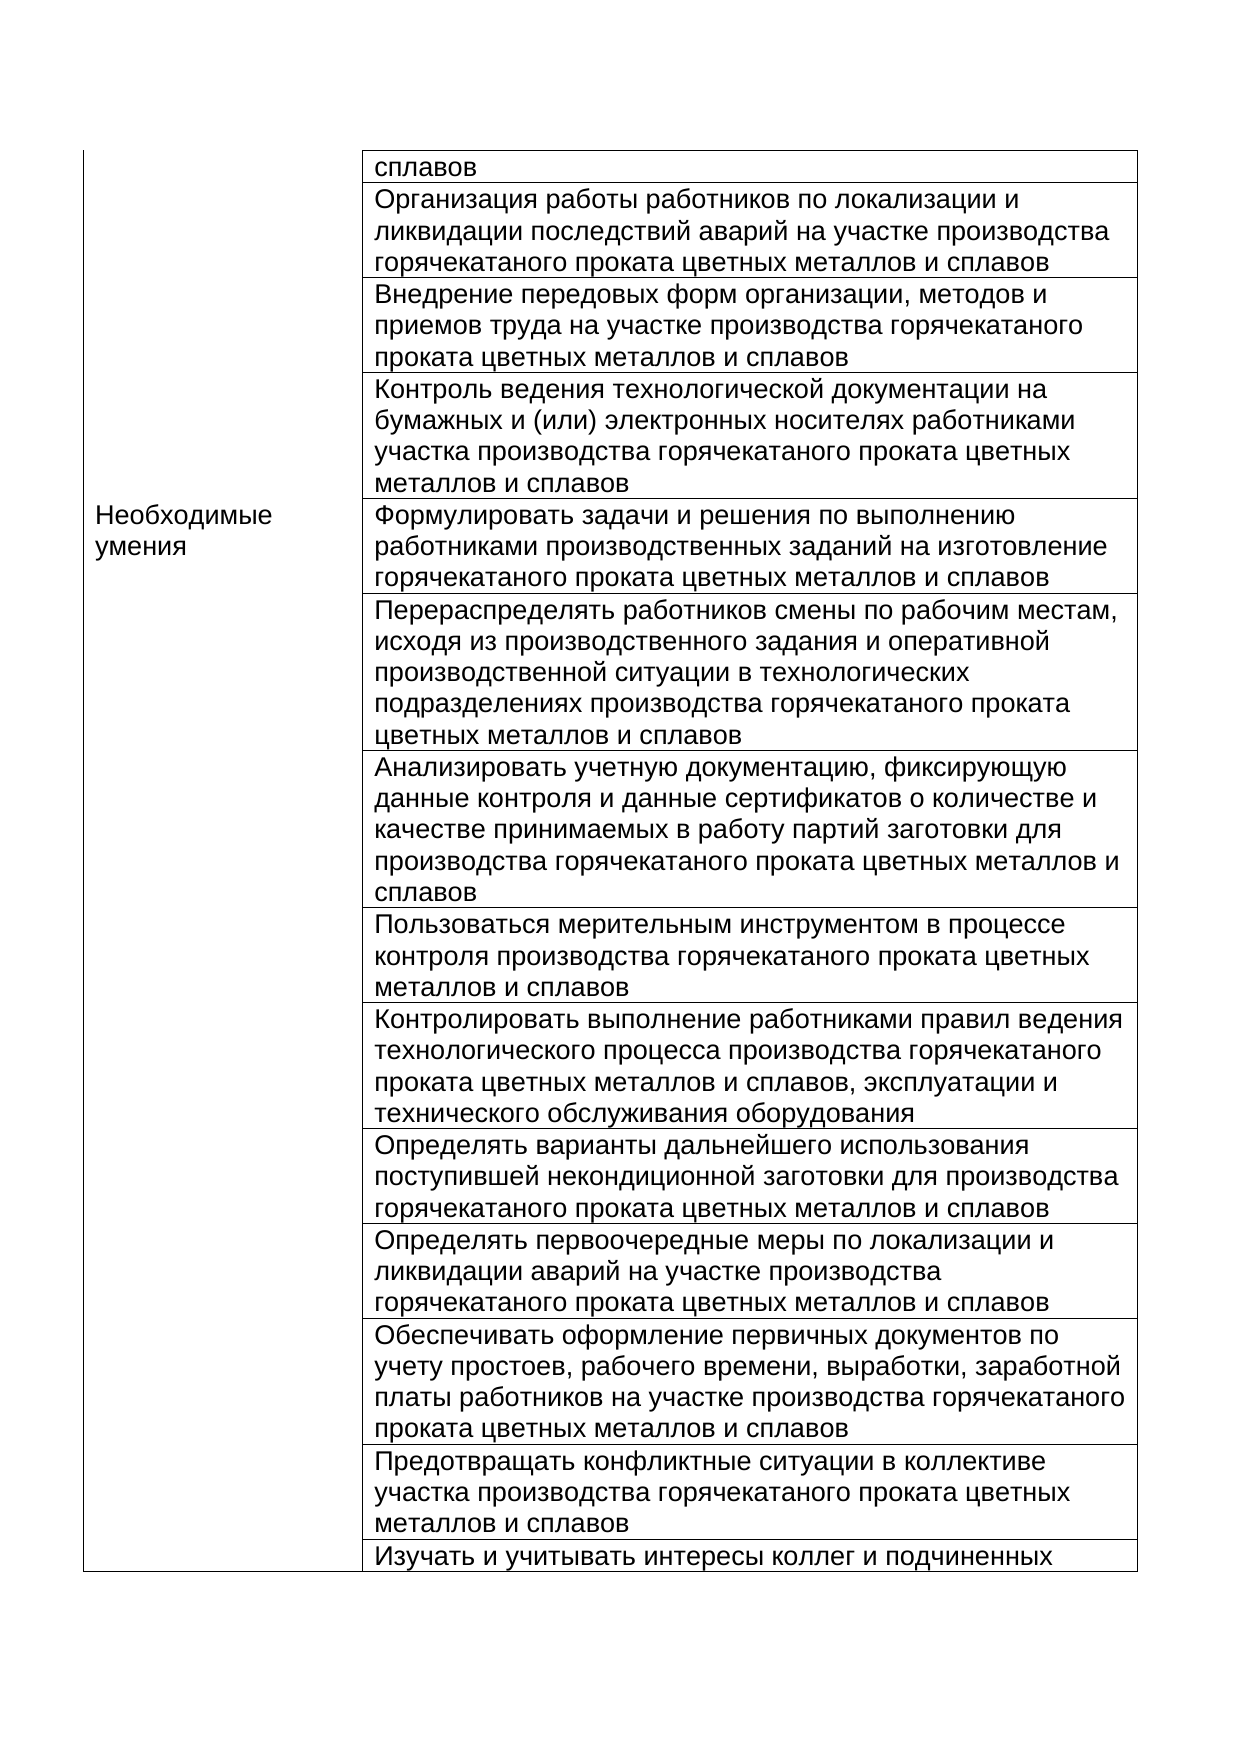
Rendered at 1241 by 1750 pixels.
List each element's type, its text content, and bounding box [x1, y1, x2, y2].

table_cell Внедрение передовых форм организации, методов и приемов труда на участке производства горячекатаного проката цветных металлов и сплавов [363, 278, 1137, 372]
table_cell Обеспечивать оформление первичных документов по учету простоев, рабочего времени, выработки, заработной платы работников на участке производства горячекатаного проката цветных металлов и сплавов [363, 1319, 1137, 1444]
table_cell Определять варианты дальнейшего использования поступившей некондиционной заготовки для производства горячекатаного проката цветных металлов и сплавов [363, 1129, 1137, 1223]
table_cell Контролировать выполнение работниками правил ведения технологического процесса производства горячекатаного проката цветных металлов и сплавов, эксплуатации и технического обслуживания оборудования [363, 1003, 1137, 1128]
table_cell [363, 151, 1137, 182]
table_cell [363, 1540, 1137, 1571]
table_cell Определять первоочередные меры по локализации и ликвидации аварий на участке производства горячекатаного проката цветных металлов и сплавов [363, 1224, 1137, 1318]
table_cell Необходимые умения [84, 498, 362, 1571]
table_cell Организация работы работников по локализации и ликвидации последствий аварий на участке производства горячекатаного проката цветных металлов и сплавов [363, 183, 1137, 277]
table_cell Перераспределять работников смены по рабочим местам, исходя из производственного задания и оперативной производственной ситуации в технологических подразделениях производства горячекатаного проката цветных металлов и сплавов [363, 594, 1137, 750]
table_cell Формулировать задачи и решения по выполнению работниками производственных заданий на изготовление горячекатаного проката цветных металлов и сплавов [363, 499, 1137, 593]
table_cell Анализировать учетную документацию, фиксирующую данные контроля и данные сертификатов о количестве и качестве принимаемых в работу партий заготовки для производства горячекатаного проката цветных металлов и сплавов [363, 751, 1137, 907]
table_cell Контроль ведения технологической документации на бумажных и (или) электронных носителях работниками участка производства горячекатаного проката цветных металлов и сплавов [363, 373, 1137, 498]
table_cell Пользоваться мерительным инструментом в процессе контроля производства горячекатаного проката цветных металлов и сплавов [363, 908, 1137, 1002]
table_cell Предотвращать конфликтные ситуации в коллективе участка производства горячекатаного проката цветных металлов и сплавов [363, 1445, 1137, 1538]
